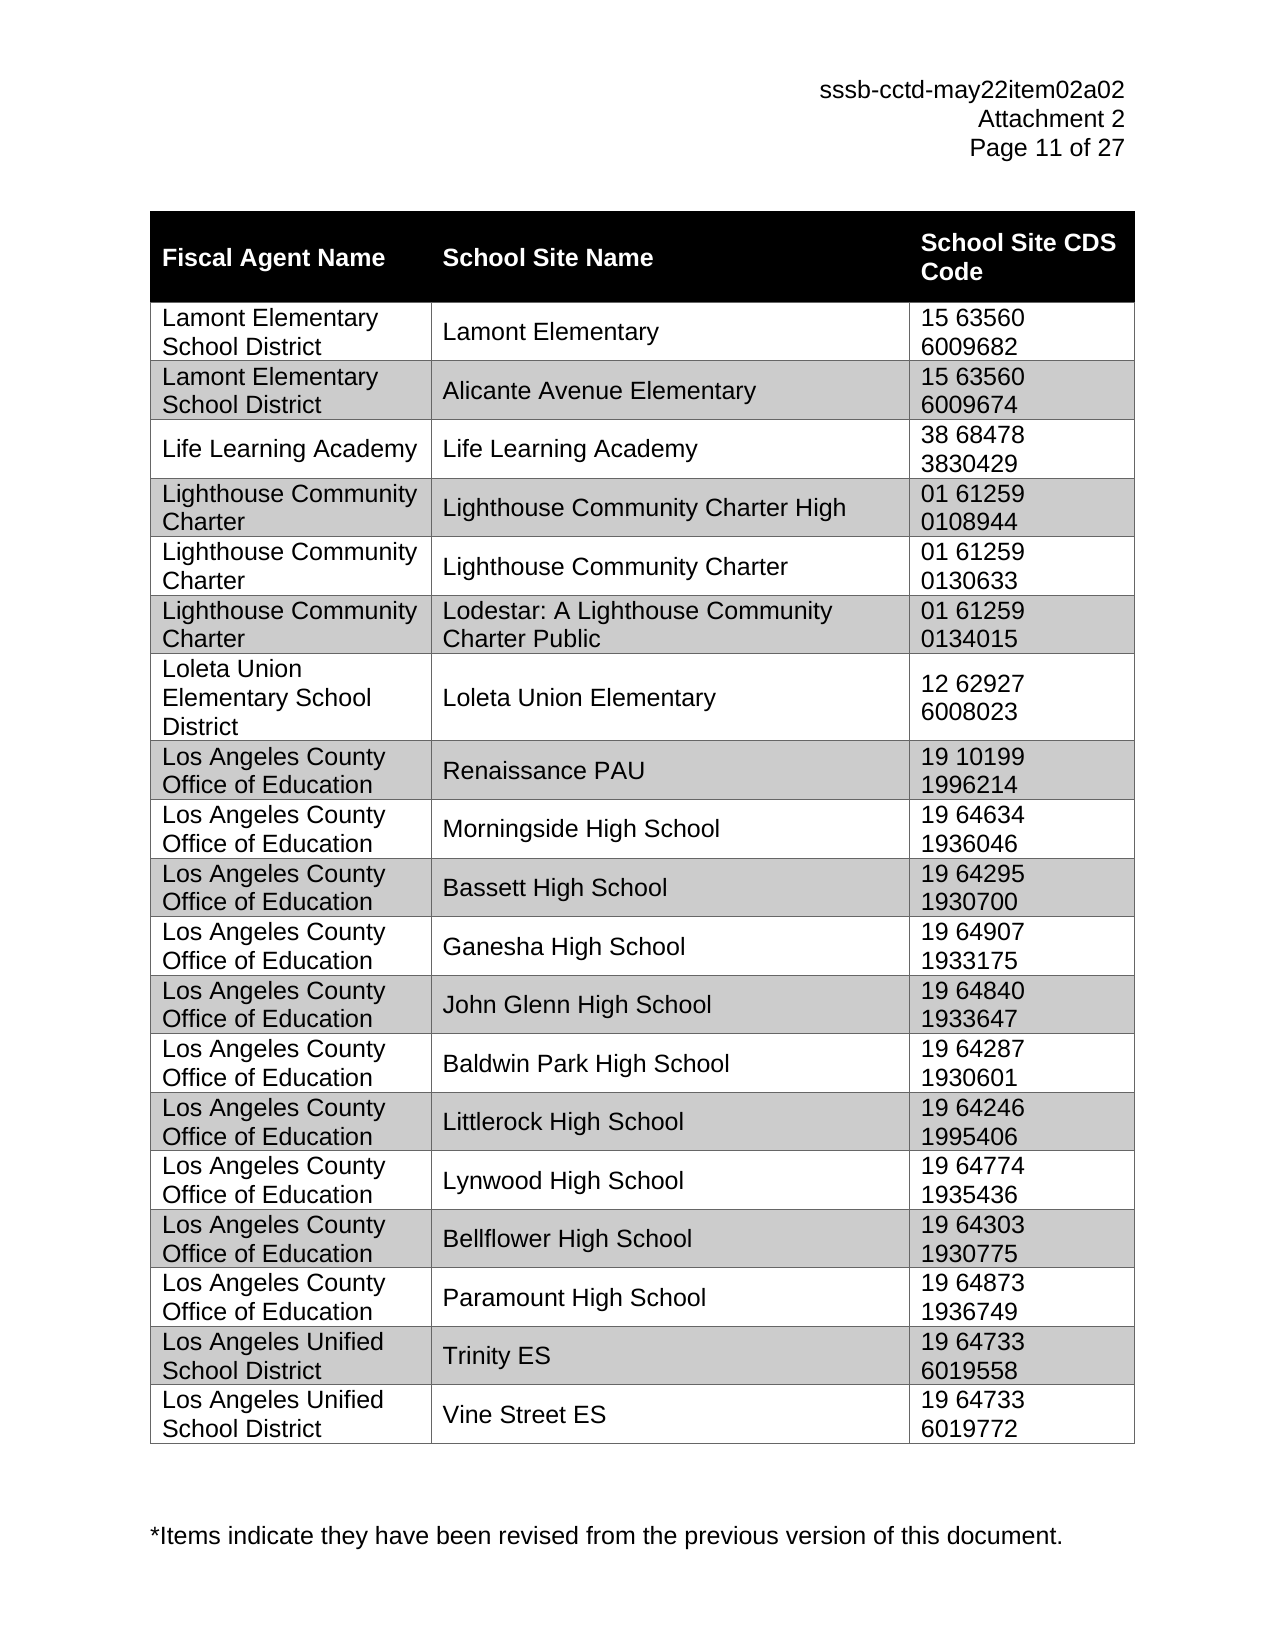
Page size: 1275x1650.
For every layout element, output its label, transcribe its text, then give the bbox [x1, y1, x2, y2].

table_cell 19 64295 1930700 [910, 859, 1134, 916]
table_cell Morningside High School [432, 800, 909, 857]
table_cell Loleta Union Elementary School District [151, 654, 431, 740]
table_cell Trinity ES [432, 1327, 909, 1384]
table_cell Los Angeles County Office of Education [151, 1093, 431, 1150]
table_cell Life Learning Academy [151, 420, 431, 477]
table_cell Los Angeles County Office of Education [151, 741, 431, 799]
table_cell Los Angeles County Office of Education [151, 1151, 431, 1209]
table_cell Vine Street ES [432, 1385, 909, 1443]
table_cell Lighthouse Community Charter [432, 537, 909, 594]
table_cell Lamont Elementary School District [151, 303, 431, 360]
table_cell 19 64733 6019772 [910, 1385, 1134, 1443]
table_cell Paramount High School [432, 1268, 909, 1326]
table_cell 38 68478 3830429 [910, 420, 1134, 477]
table_cell 19 64873 1936749 [910, 1268, 1134, 1326]
table_cell Lighthouse Community Charter [151, 537, 431, 594]
table_cell 19 64634 1936046 [910, 800, 1134, 857]
table_cell Los Angeles Unified School District [151, 1385, 431, 1443]
table_cell Alicante Avenue Elementary [432, 361, 909, 419]
table_cell 01 61259 0134015 [910, 596, 1134, 653]
table_cell Lamont Elementary School District [151, 361, 431, 419]
table_header Fiscal Agent Name [151, 212, 431, 302]
table_cell Lighthouse Community Charter High [432, 479, 909, 536]
table_cell Lighthouse Community Charter [151, 479, 431, 536]
table_cell Los Angeles County Office of Education [151, 1210, 431, 1267]
table_cell Lodestar: A Lighthouse Community Charter Public [432, 596, 909, 653]
table_cell 01 61259 0108944 [910, 479, 1134, 536]
table_cell Bassett High School [432, 859, 909, 916]
table_cell Los Angeles County Office of Education [151, 800, 431, 857]
table_cell Bellflower High School [432, 1210, 909, 1267]
table_header School Site CDS Code [910, 212, 1134, 302]
table_cell Lynwood High School [432, 1151, 909, 1209]
table_cell 19 64774 1935436 [910, 1151, 1134, 1209]
table_cell Los Angeles County Office of Education [151, 917, 431, 974]
table_cell Renaissance PAU [432, 741, 909, 799]
table_header School Site Name [432, 212, 909, 302]
table_cell 12 62927 6008023 [910, 654, 1134, 740]
table_cell 15 63560 6009674 [910, 361, 1134, 419]
table_cell Life Learning Academy [432, 420, 909, 477]
table_cell 19 10199 1996214 [910, 741, 1134, 799]
table_cell 19 64840 1933647 [910, 976, 1134, 1033]
table_cell 19 64246 1995406 [910, 1093, 1134, 1150]
table_cell 19 64303 1930775 [910, 1210, 1134, 1267]
table_cell Loleta Union Elementary [432, 654, 909, 740]
table_cell Los Angeles County Office of Education [151, 1034, 431, 1092]
table_cell Ganesha High School [432, 917, 909, 974]
table_cell 15 63560 6009682 [910, 303, 1134, 360]
table_cell 19 64287 1930601 [910, 1034, 1134, 1092]
table_cell Lamont Elementary [432, 303, 909, 360]
table_cell 19 64733 6019558 [910, 1327, 1134, 1384]
table_cell Baldwin Park High School [432, 1034, 909, 1092]
table_cell 01 61259 0130633 [910, 537, 1134, 594]
table_cell Los Angeles Unified School District [151, 1327, 431, 1384]
table_cell John Glenn High School [432, 976, 909, 1033]
table_cell Los Angeles County Office of Education [151, 859, 431, 916]
table_cell Lighthouse Community Charter [151, 596, 431, 653]
table_cell Los Angeles County Office of Education [151, 976, 431, 1033]
table_cell Los Angeles County Office of Education [151, 1268, 431, 1326]
table_cell 19 64907 1933175 [910, 917, 1134, 974]
table_cell Littlerock High School [432, 1093, 909, 1150]
